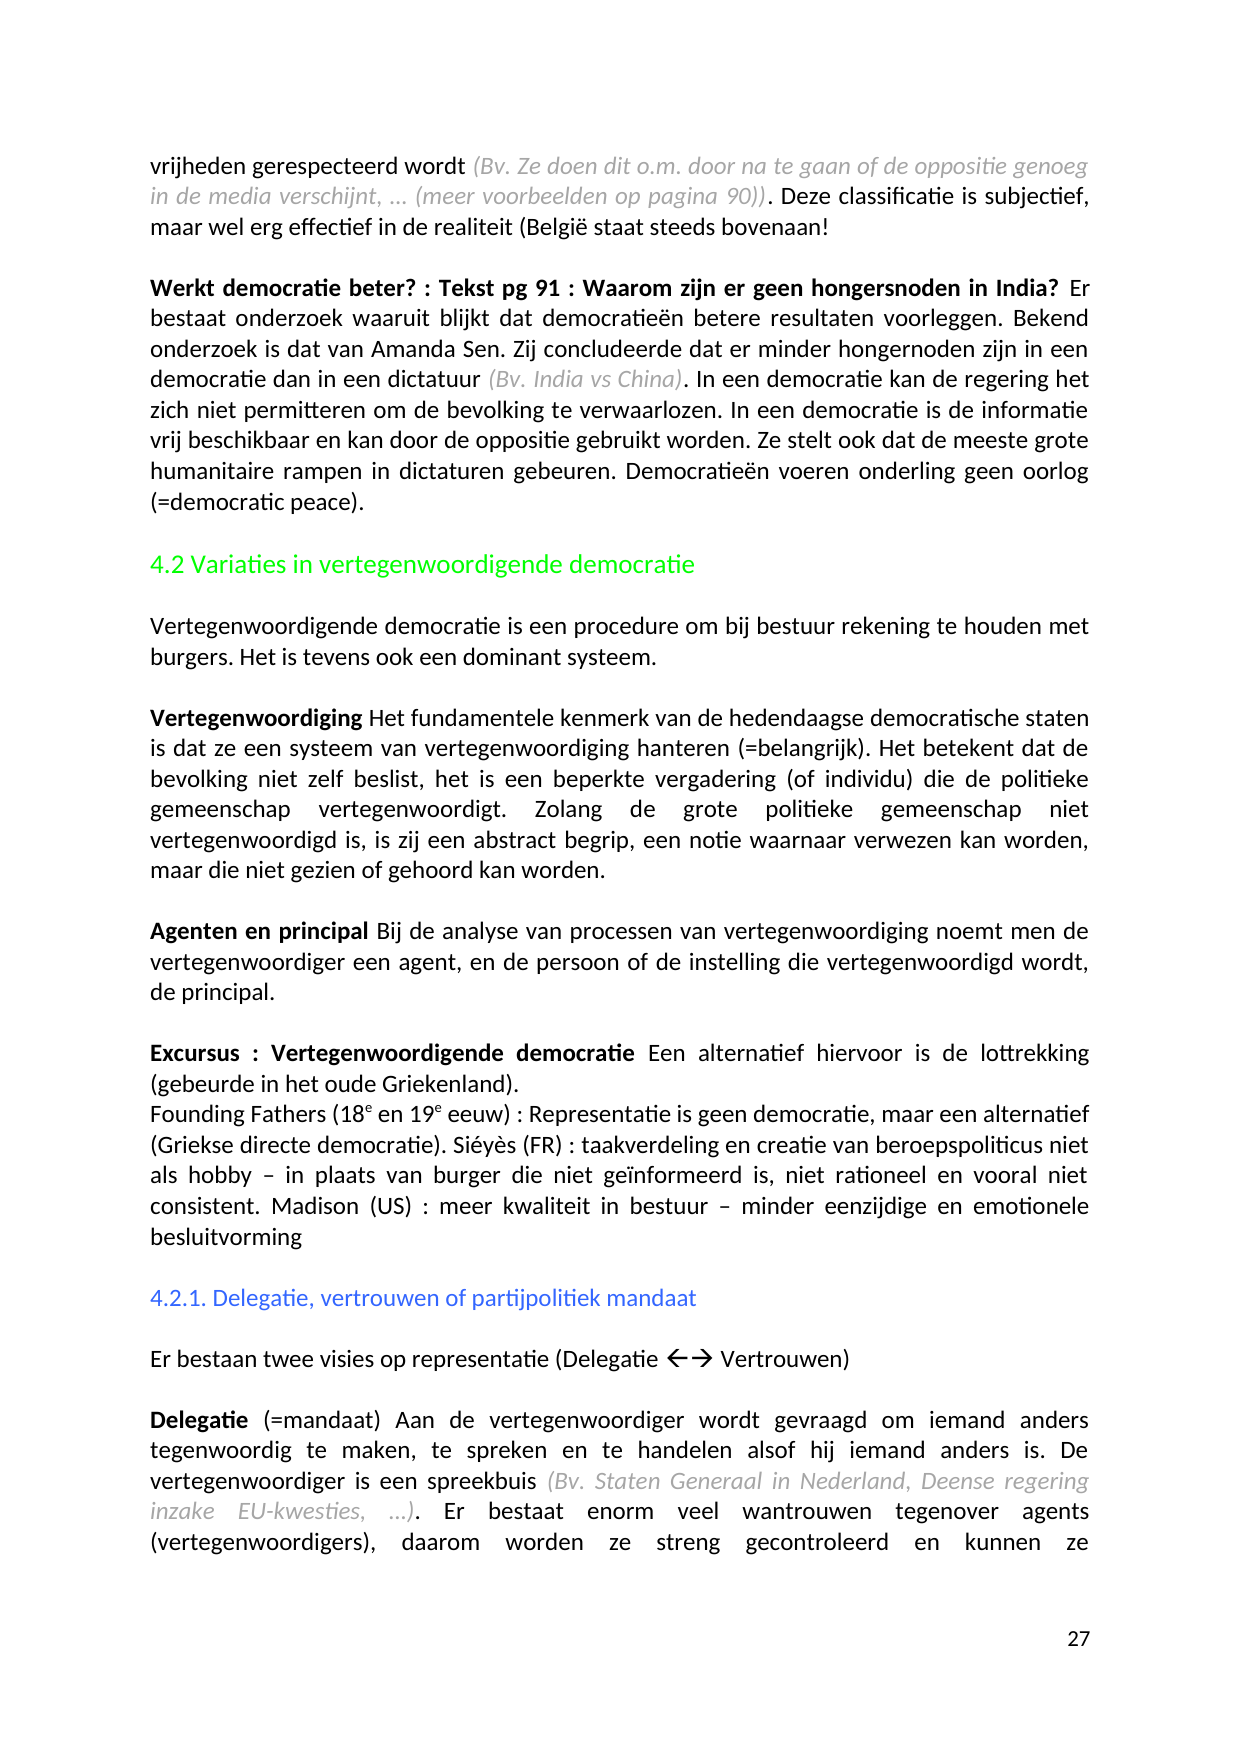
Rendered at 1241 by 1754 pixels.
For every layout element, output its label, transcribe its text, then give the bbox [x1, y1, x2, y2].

text 4.2.1. Delegatie, vertrouwen of partijpolitiek mandaat [150, 1282, 1090, 1312]
text Werkt democratie beter? : Tekst pg 91 : Waarom zijn er geen hongersnoden in India? Er bestaat onderzoek waaruit blijkt dat democratieën betere resultaten voorleggen. Bekend onderzoek is dat van Amanda Sen. Zij concludeerde dat er minder hongernoden zijn in een democratie dan in een dictatuur (Bv. India vs China). In een democratie kan de regering het zich niet permitteren om de bevolking te verwaarlozen. In een democratie is de informatie vrij beschikbaar en kan door de oppositie gebruikt worden. Ze stelt ook dat de meeste grote humanitaire rampen in dictaturen gebeuren. Democratieën voeren onderling geen oorlog (=democratic peace). [150, 272, 1090, 516]
text Founding Fathers (18e en 19e eeuw) : Representatie is geen democratie, maar een alternatief (Griekse directe democratie). Siéyès (FR) : taakverdeling en creatie van beroepspoliticus niet als hobby – in plaats van burger die niet geïnformeerd is, niet rationeel en vooral niet consistent. Madison (US) : meer kwaliteit in bestuur – minder eenzijdige en emotionele besluitvorming [150, 1099, 1090, 1251]
text Er bestaan twee visies op representatie (Delegatie Vertrouwen) [150, 1343, 1090, 1373]
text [150, 1404, 1090, 1556]
text Vertegenwoordigende democratie is een procedure om bij bestuur rekening te houden met burgers. Het is tevens ook een dominant systeem. [150, 610, 1090, 671]
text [150, 150, 1090, 242]
text Agenten en principal Bij de analyse van processen van vertegenwoordiging noemt men de vertegenwoordiger een agent, en de persoon of de instelling die vertegenwoordigd wordt, de principal. [150, 916, 1090, 1007]
text Vertegenwoordiging Het fundamentele kenmerk van de hedendaagse democratische staten is dat ze een systeem van vertegenwoordiging hanteren (=belangrijk). Het betekent dat de bevolking niet zelf beslist, het is een beperkte vergadering (of individu) die de politieke gemeenschap vertegenwoordigt. Zolang de grote politieke gemeenschap niet vertegenwoordigd is, is zij een abstract begrip, een notie waarnaar verwezen kan worden, maar die niet gezien of gehoord kan worden. [150, 702, 1090, 885]
text Excursus : Vertegenwoordigende democratie Een alternatief hiervoor is de lottrekking (gebeurde in het oude Griekenland). [150, 1038, 1090, 1099]
text 4.2 Variaties in vertegenwoordigende democratie [150, 547, 1090, 580]
